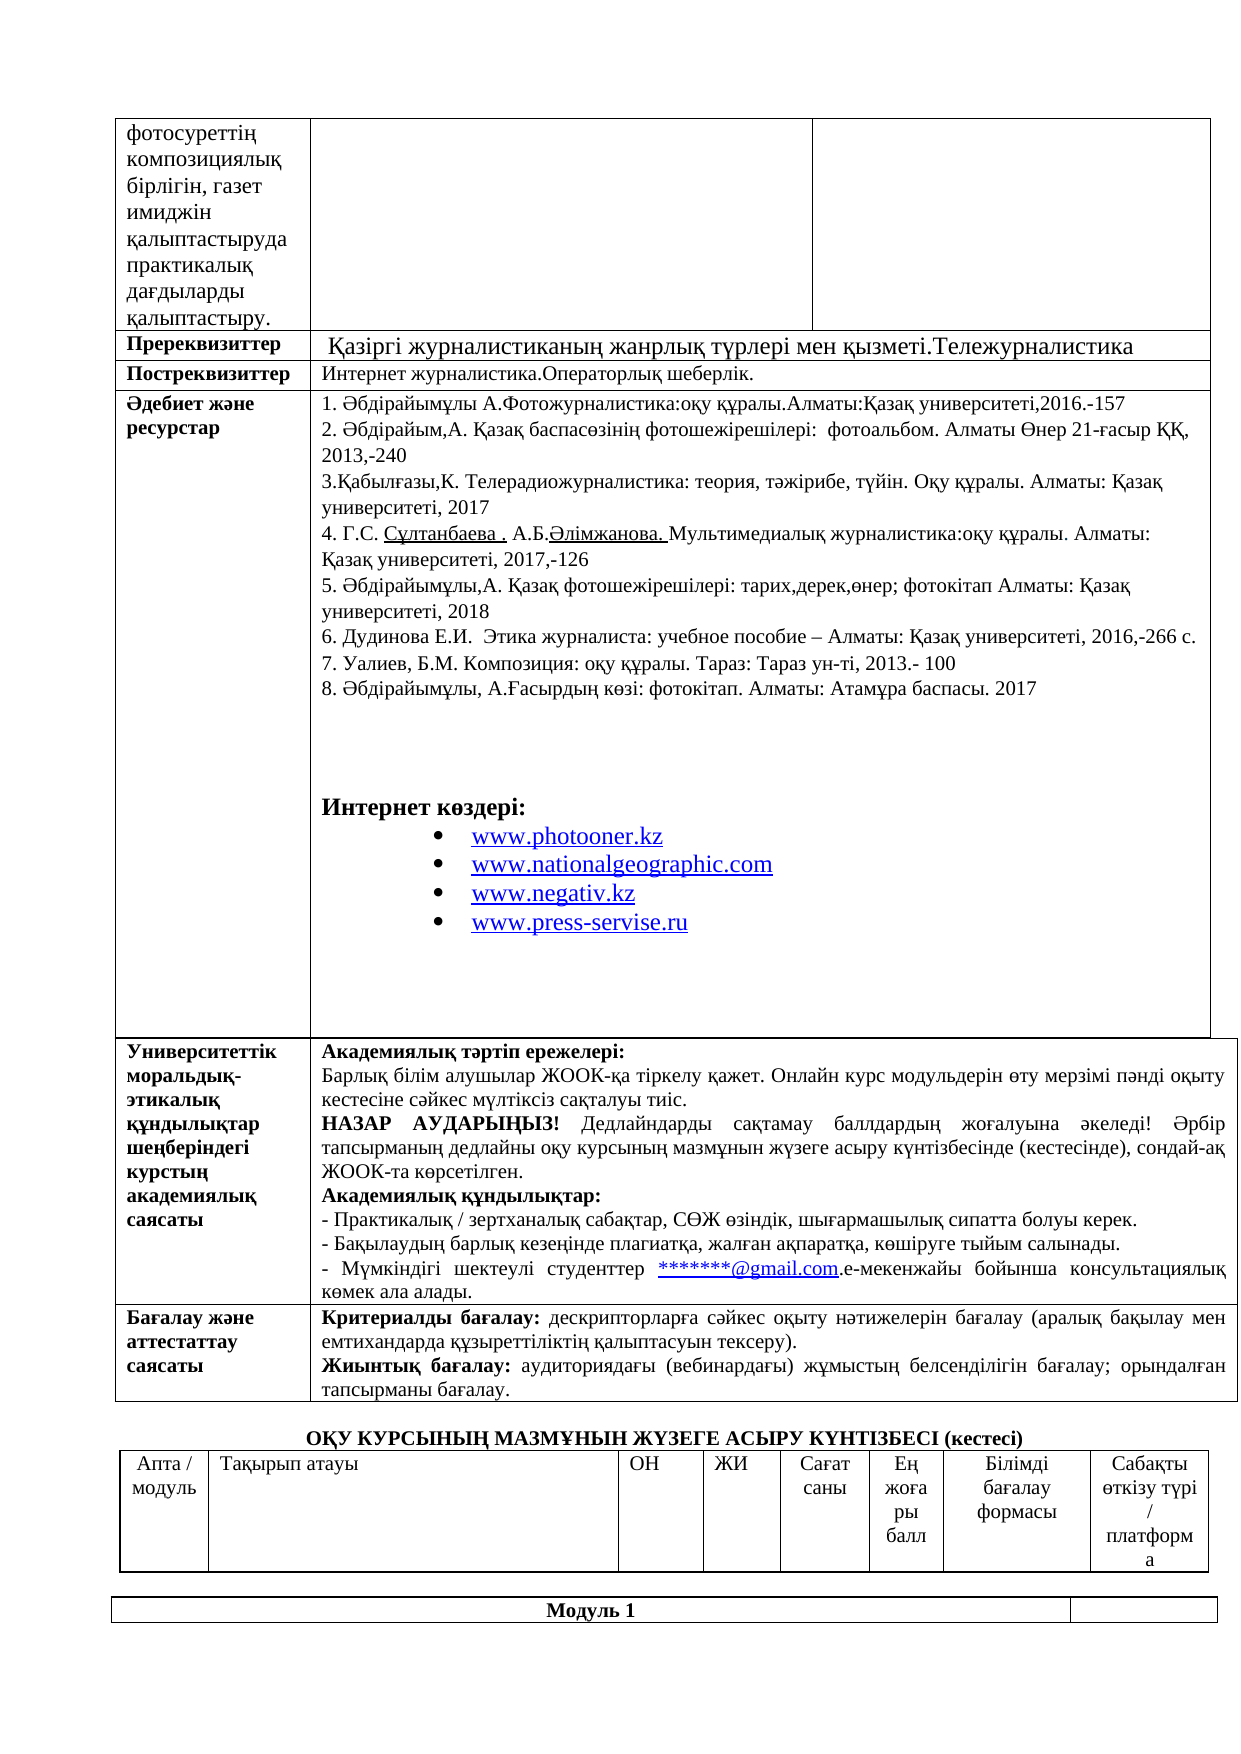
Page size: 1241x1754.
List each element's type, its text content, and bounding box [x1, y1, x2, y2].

table_cell Әдебиет және ресурстар [116, 391, 310, 1037]
table_header Сабақты өткізу түрі / платформа [1091, 1451, 1208, 1571]
table_header Апта / модуль [121, 1451, 208, 1571]
table_cell Пререквизиттер [116, 331, 310, 360]
table_header Университеттік моральдық-этикалық құндылықтар шеңберіндегі курстың академиялық саясаты [116, 1039, 310, 1303]
table_cell Постреквизиттер [116, 361, 310, 390]
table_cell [813, 119, 1210, 330]
table_header Білімді бағалау формасы [944, 1451, 1090, 1571]
table_header ОН [619, 1451, 703, 1571]
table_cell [311, 119, 812, 330]
table_cell Интернет журналистика.Операторлық шеберлік. [311, 361, 1210, 390]
table_header Сағат саны [781, 1451, 869, 1571]
table_header [1071, 1598, 1217, 1622]
text ОҚУ КУРСЫНЫҢ МАЗМҰНЫН ЖҮЗЕГЕ АСЫРУ КҮНТІЗБЕСІ (кестесі) [177, 1426, 1152, 1450]
table_cell Қазіргі журналистиканың жанрлық түрлері мен қызметі.Тележурналистика [311, 331, 1210, 360]
table_header Тақырып атауы [209, 1451, 618, 1571]
table_cell 1. Әбдірайымұлы А.Фотожурналистика:оқу құралы.Алматы:Қазақ университеті,2016.-157 2. Әбдірайым,А. Қазақ баспасөзінің фотошежірешілері: фотоальбом. Алматы Өнер 21-ғасыр ҚҚ, 2013,-240 3.Қабылғазы,К. Телерадиожурналистика: теория, тәжірибе, түйін. Оқу құралы. Алматы: Қазақ университеті, 2017 4. Г.С. Сұлтанбаева . А.Б.Әлімжанова. Мультимедиалық журналистика:оқу құралы. Алматы: Қазақ университеті, 2017,-126 5. Әбдірайымұлы,А. Қазақ фотошежірешілері: тарих,дерек,өнер; фотокітап Алматы: Қазақ университеті, 2018 6. Дудинова Е.И. Этикa журнaлистa: учебное пособие – Алматы: Қазақ университеті, 2016,-266 с. 7. Уалиев, Б.М. Композиция: оқу құралы. Тараз: Тараз ун-ті, 2013.- 100 8. Әбдірайымұлы, А.Ғасырдың көзі: фотокітап. Алматы: Атамұра баспасы. 2017 Интернет көздері: www.photooner.kz www.nationalgeographic.com www.negativ.kz www.press-servise.ru [311, 391, 1210, 1037]
table_header ЖИ [704, 1451, 780, 1571]
table_header Ең жоғары балл [870, 1451, 943, 1571]
table_header Модуль 1 [112, 1598, 1070, 1622]
table_cell Критериалды бағалау: дескрипторларға сәйкес оқыту нәтижелерін бағалау (аралық бақылау мен емтихандарда құзыреттіліктің қалыптасуын тексеру). Жиынтық бағалау: аудиториядағы (вебинардағы) жұмыстың белсенділігін бағалау; орындалған тапсырманы бағалау. [311, 1305, 1237, 1401]
table_header Академиялық тәртіп ережелері: Барлық білім алушылар ЖООК-қа тіркелу қажет. Онлайн курс модульдерін өту мерзімі пәнді оқыту кестесіне сәйкес мүлтіксіз сақталуы тиіс. НАЗАР АУДАРЫҢЫЗ! Дедлайндарды сақтамау баллдардың жоғалуына әкеледі! Әрбір тапсырманың дедлайны оқу курсының мазмұнын жүзеге асыру күнтізбесінде (кестесінде), сондай-ақ ЖООК-та көрсетілген. Академиялық құндылықтар: - Практикалық / зертханалық сабақтар, СӨЖ өзіндік, шығармашылық сипатта болуы керек. - Бақылаудың барлық кезеңінде плагиатқа, жалған ақпаратқа, көшіруге тыйым салынады. - Мүмкіндігі шектеулі студенттер *******@gmail.com.е-мекенжайы бойынша консультациялық көмек ала алады. [311, 1039, 1237, 1303]
table_cell Бағалау және аттестаттау саясаты [116, 1305, 310, 1401]
